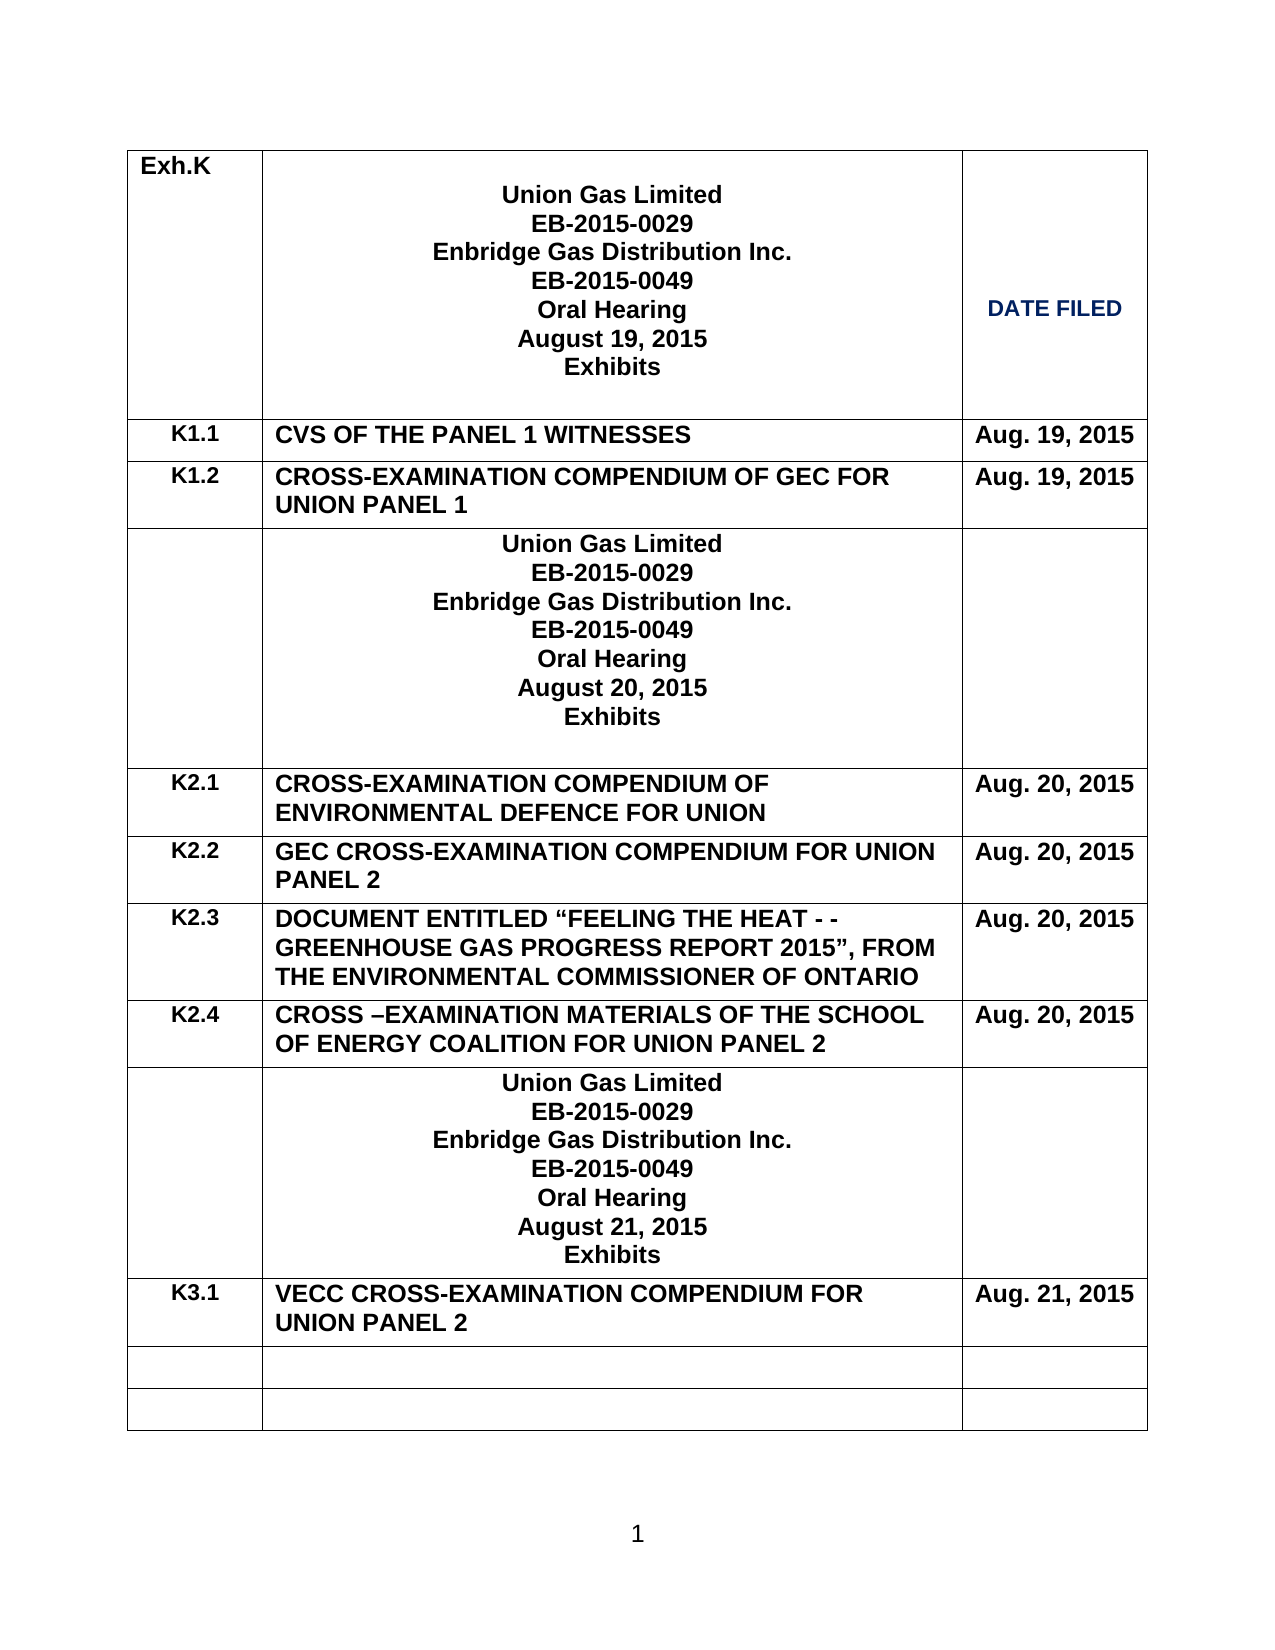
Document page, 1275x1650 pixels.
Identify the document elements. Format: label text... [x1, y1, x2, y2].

table_cell K1.1 [128, 420, 262, 461]
table_cell Aug. 20, 2015 [963, 904, 1147, 999]
table_cell Aug. 19, 2015 [963, 462, 1147, 528]
table_cell Aug. 20, 2015 [963, 769, 1147, 836]
table_cell K2.2 [128, 837, 262, 903]
table_cell Union Gas Limited EB-2015-0029 Enbridge Gas Distribution Inc. EB-2015-0049 Oral Hearing August 20, 2015 Exhibits [263, 529, 962, 768]
table_cell Aug. 19, 2015 [963, 420, 1147, 461]
table_cell GEC CROSS-EXAMINATION COMPENDIUM FOR UNION PANEL 2 [263, 837, 962, 903]
table_header Union Gas Limited EB-2015-0029 Enbridge Gas Distribution Inc. EB-2015-0049 Oral Hearing August 19, 2015 Exhibits [263, 151, 962, 419]
table_cell K1.2 [128, 462, 262, 528]
table_cell [963, 1389, 1147, 1430]
table_cell [128, 1389, 262, 1430]
table_cell Aug. 21, 2015 [963, 1279, 1147, 1346]
table_cell CROSS-EXAMINATION COMPENDIUM OF GEC FOR UNION PANEL 1 [263, 462, 962, 528]
table_cell K3.1 [128, 1279, 262, 1346]
table_cell [128, 529, 262, 768]
table_cell [963, 1068, 1147, 1278]
table_cell CROSS-EXAMINATION COMPENDIUM OF ENVIRONMENTAL DEFENCE FOR UNION [263, 769, 962, 836]
table_header DATE FILED [963, 151, 1147, 419]
table_cell [263, 1347, 962, 1388]
table_cell CVS OF THE PANEL 1 WITNESSES [263, 420, 962, 461]
table_cell Union Gas Limited EB-2015-0029 Enbridge Gas Distribution Inc. EB-2015-0049 Oral Hearing August 21, 2015 Exhibits [263, 1068, 962, 1278]
table_cell Aug. 20, 2015 [963, 1001, 1147, 1067]
table_cell [128, 1347, 262, 1388]
table_cell Aug. 20, 2015 [963, 837, 1147, 903]
table_cell CROSS –EXAMINATION MATERIALS OF THE SCHOOL OF ENERGY COALITION FOR UNION PANEL 2 [263, 1001, 962, 1067]
table_cell [128, 1068, 262, 1278]
table_cell [963, 529, 1147, 768]
table_cell [263, 1389, 962, 1430]
table_cell K2.1 [128, 769, 262, 836]
table_header Exh.K [128, 151, 262, 419]
table_cell DOCUMENT ENTITLED “FEELING THE HEAT - - GREENHOUSE GAS PROGRESS REPORT 2015”, FROM THE ENVIRONMENTAL COMMISSIONER OF ONTARIO [263, 904, 962, 999]
table_cell K2.3 [128, 904, 262, 999]
table_cell K2.4 [128, 1001, 262, 1067]
table_cell VECC CROSS-EXAMINATION COMPENDIUM FOR UNION PANEL 2 [263, 1279, 962, 1346]
table_cell [963, 1347, 1147, 1388]
